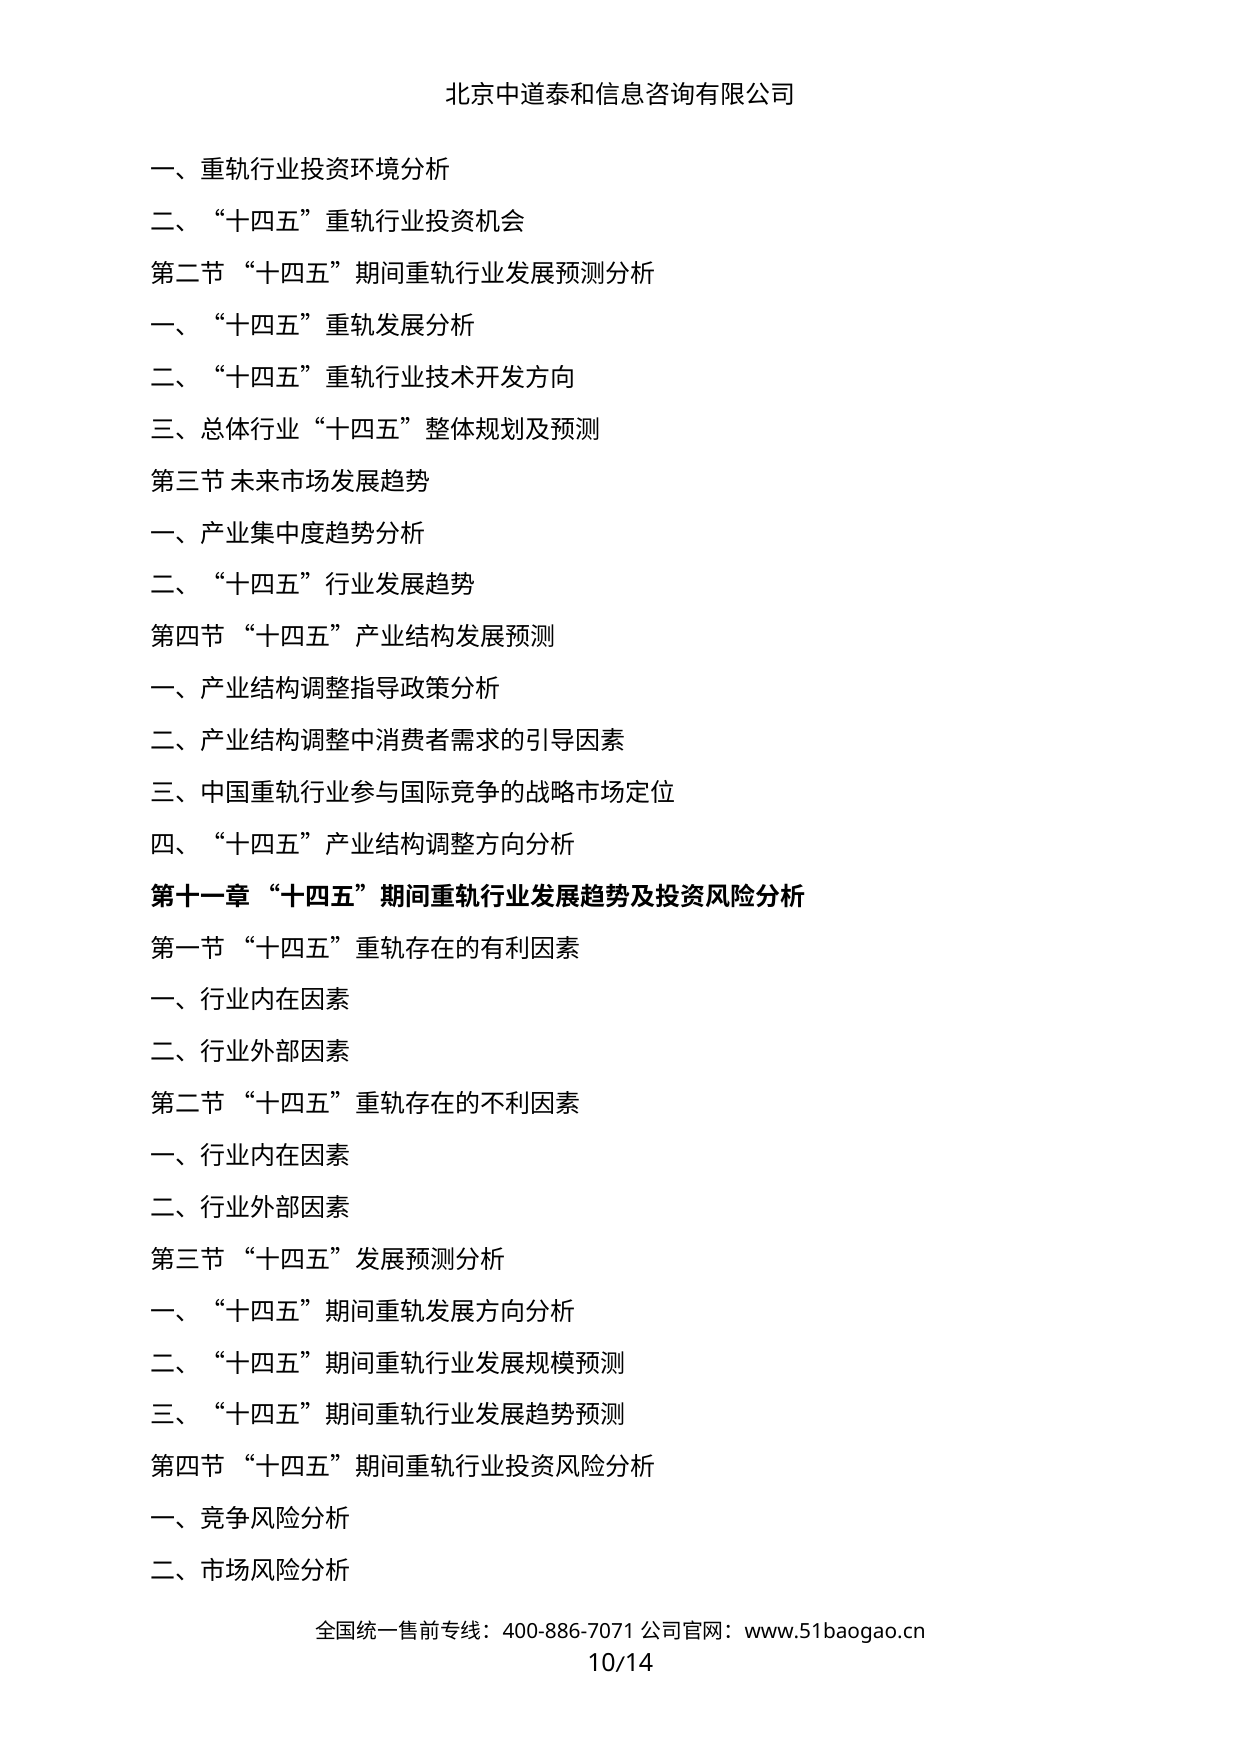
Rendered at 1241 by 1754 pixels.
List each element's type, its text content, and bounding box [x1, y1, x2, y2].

text 三、“十四五”期间重轨行业发展趋势预测 [150, 1395, 1090, 1431]
text 四、“十四五”产业结构调整方向分析 [150, 824, 1090, 861]
text 三、中国重轨行业参与国际竞争的战略市场定位 [150, 772, 1090, 809]
text 三、总体行业“十四五”整体规划及预测 [150, 409, 1090, 446]
text 一、“十四五”期间重轨发展方向分析 [150, 1291, 1090, 1327]
text 第四节 “十四五”期间重轨行业投资风险分析 [150, 1447, 1090, 1483]
text 一、行业内在因素 [150, 980, 1090, 1016]
text 第十一章 “十四五”期间重轨行业发展趋势及投资风险分析 [150, 876, 1090, 912]
text 二、“十四五”期间重轨行业发展规模预测 [150, 1343, 1090, 1379]
text 二、“十四五”重轨行业投资机会 [150, 202, 1090, 238]
text 第四节 “十四五”产业结构发展预测 [150, 617, 1090, 653]
text 第二节 “十四五”期间重轨行业发展预测分析 [150, 254, 1090, 290]
text 第二节 “十四五”重轨存在的不利因素 [150, 1084, 1090, 1120]
text 第三节 “十四五”发展预测分析 [150, 1239, 1090, 1276]
text 二、“十四五”重轨行业技术开发方向 [150, 357, 1090, 394]
text 二、“十四五”行业发展趋势 [150, 565, 1090, 601]
text 二、产业结构调整中消费者需求的引导因素 [150, 721, 1090, 757]
text 一、行业内在因素 [150, 1136, 1090, 1172]
text 第一节 “十四五”重轨存在的有利因素 [150, 928, 1090, 964]
text 二、行业外部因素 [150, 1187, 1090, 1224]
text 一、重轨行业投资环境分析 [150, 150, 1090, 186]
text 一、产业结构调整指导政策分析 [150, 669, 1090, 705]
text 二、行业外部因素 [150, 1032, 1090, 1068]
text 二、市场风险分析 [150, 1551, 1090, 1587]
text 一、竞争风险分析 [150, 1499, 1090, 1535]
text 一、“十四五”重轨发展分析 [150, 306, 1090, 342]
text 一、产业集中度趋势分析 [150, 513, 1090, 549]
text 第三节 未来市场发展趋势 [150, 461, 1090, 497]
